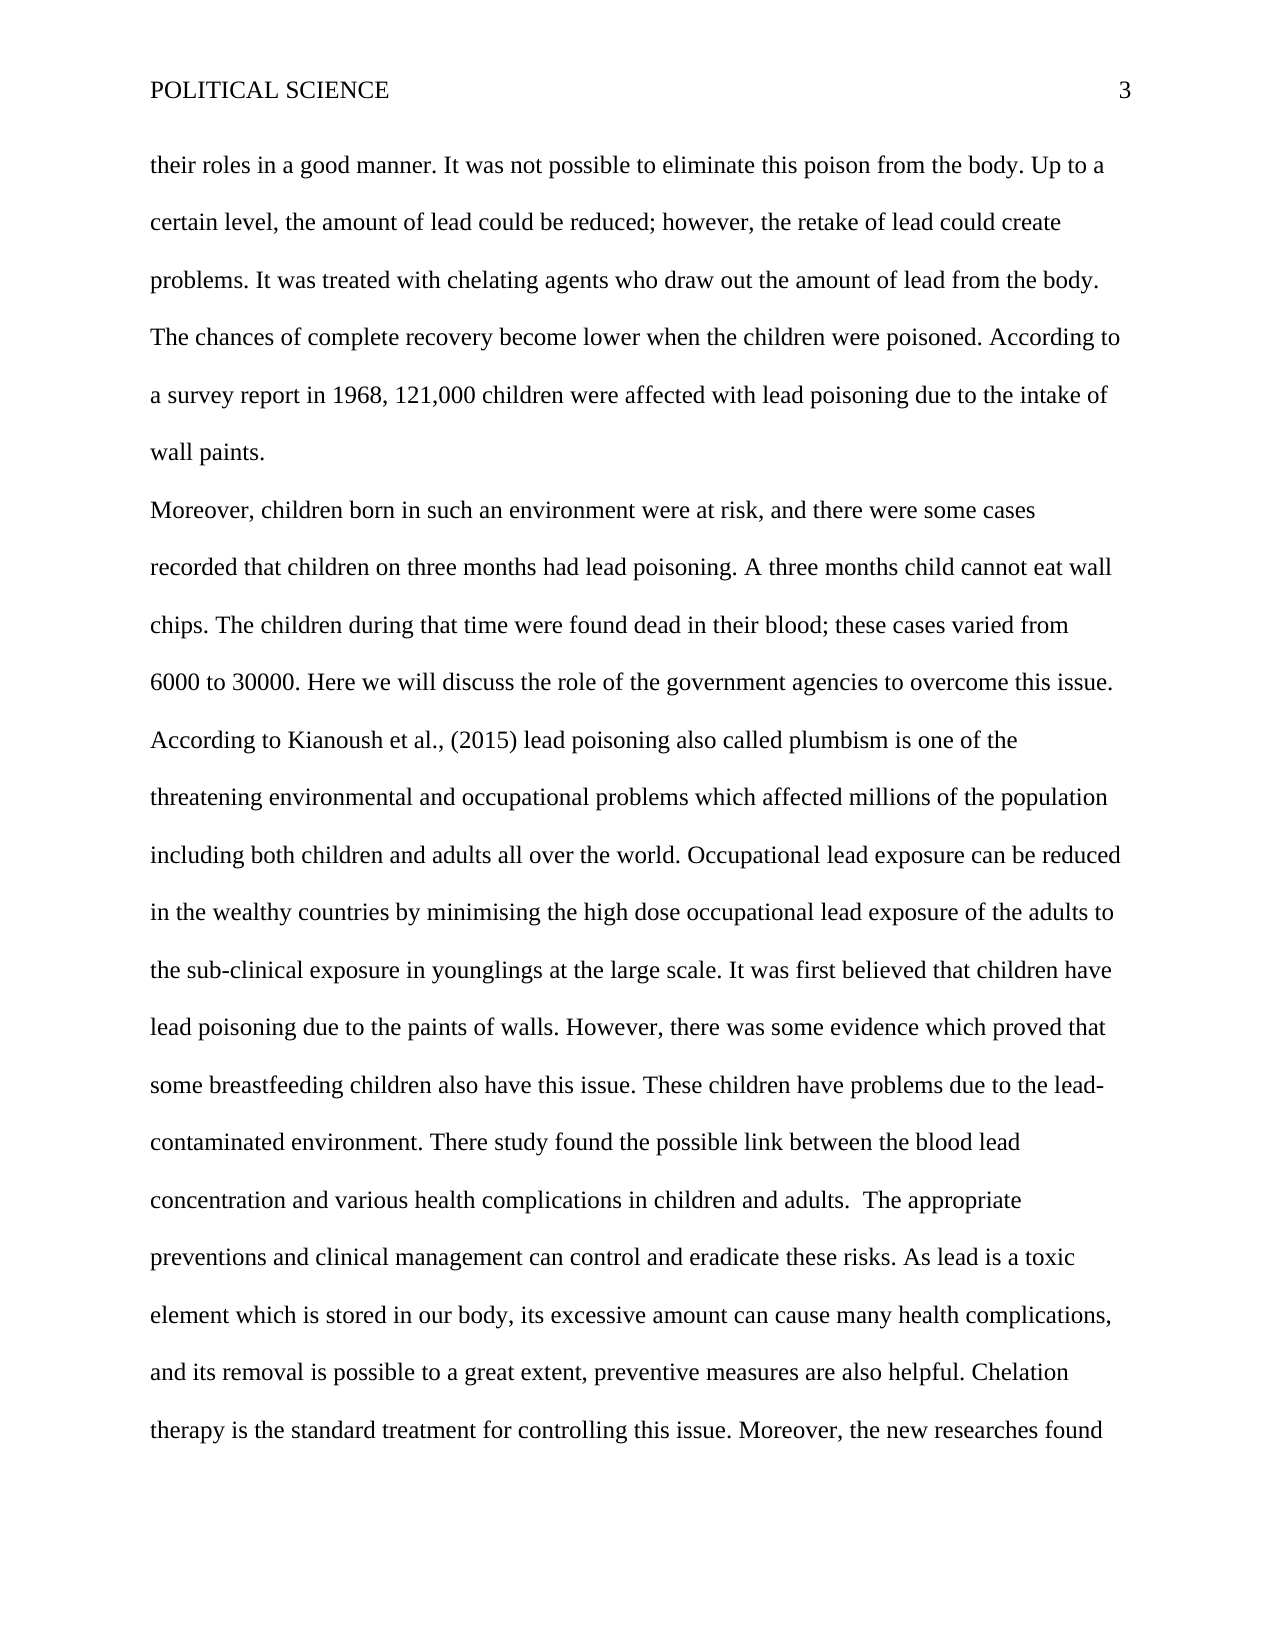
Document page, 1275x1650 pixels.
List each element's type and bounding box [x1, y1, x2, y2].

text [150, 150, 1125, 466]
text [150, 495, 1125, 1444]
